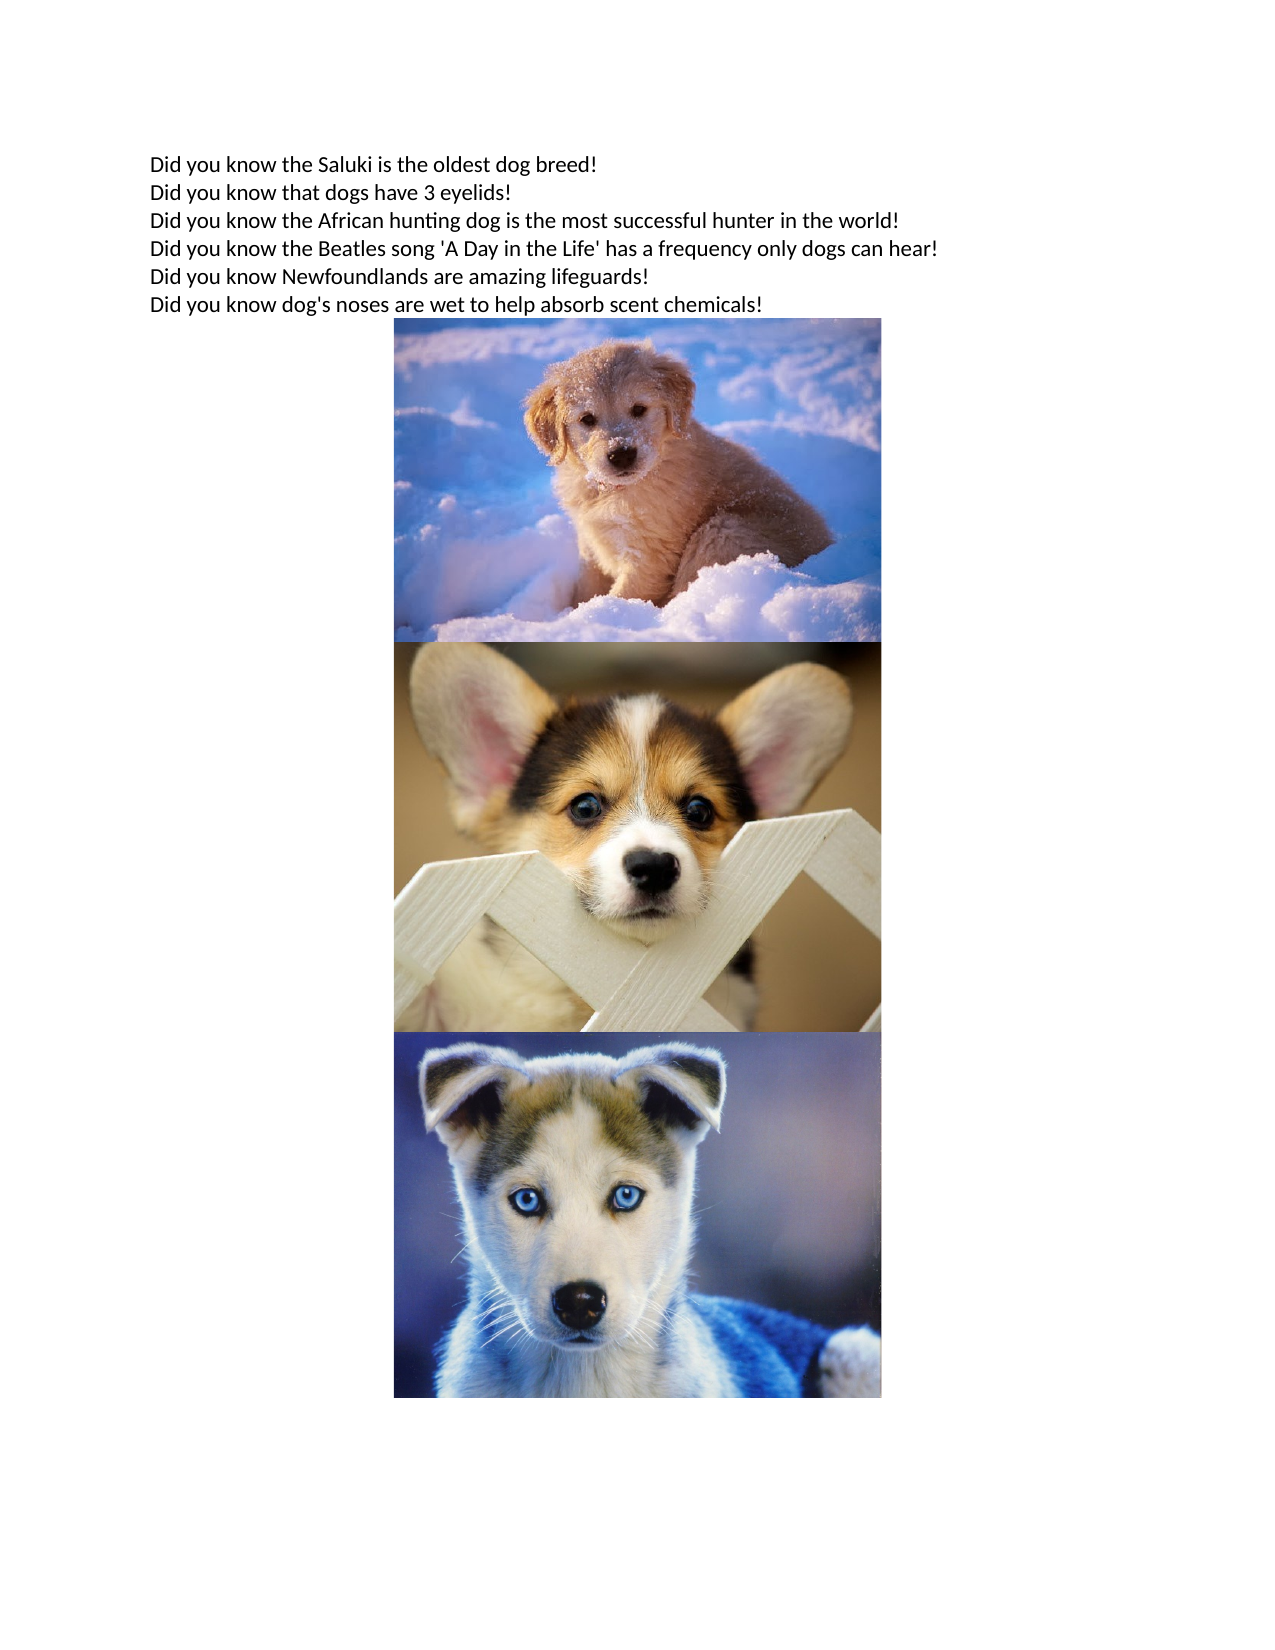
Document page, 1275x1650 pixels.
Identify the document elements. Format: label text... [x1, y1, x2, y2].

text Did you know dog's noses are wet to help absorb scent chemicals! [150, 290, 1125, 318]
text Did you know that dogs have 3 eyelids! [150, 178, 1125, 206]
text Did you know the Beatles song 'A Day in the Life' has a frequency only dogs can hear! [150, 234, 1125, 262]
text Did you know the African hunting dog is the most successful hunter in the world! [150, 206, 1125, 234]
text Did you know the Saluki is the oldest dog breed! [150, 150, 1125, 178]
text Did you know Newfoundlands are amazing lifeguards! [150, 262, 1125, 290]
